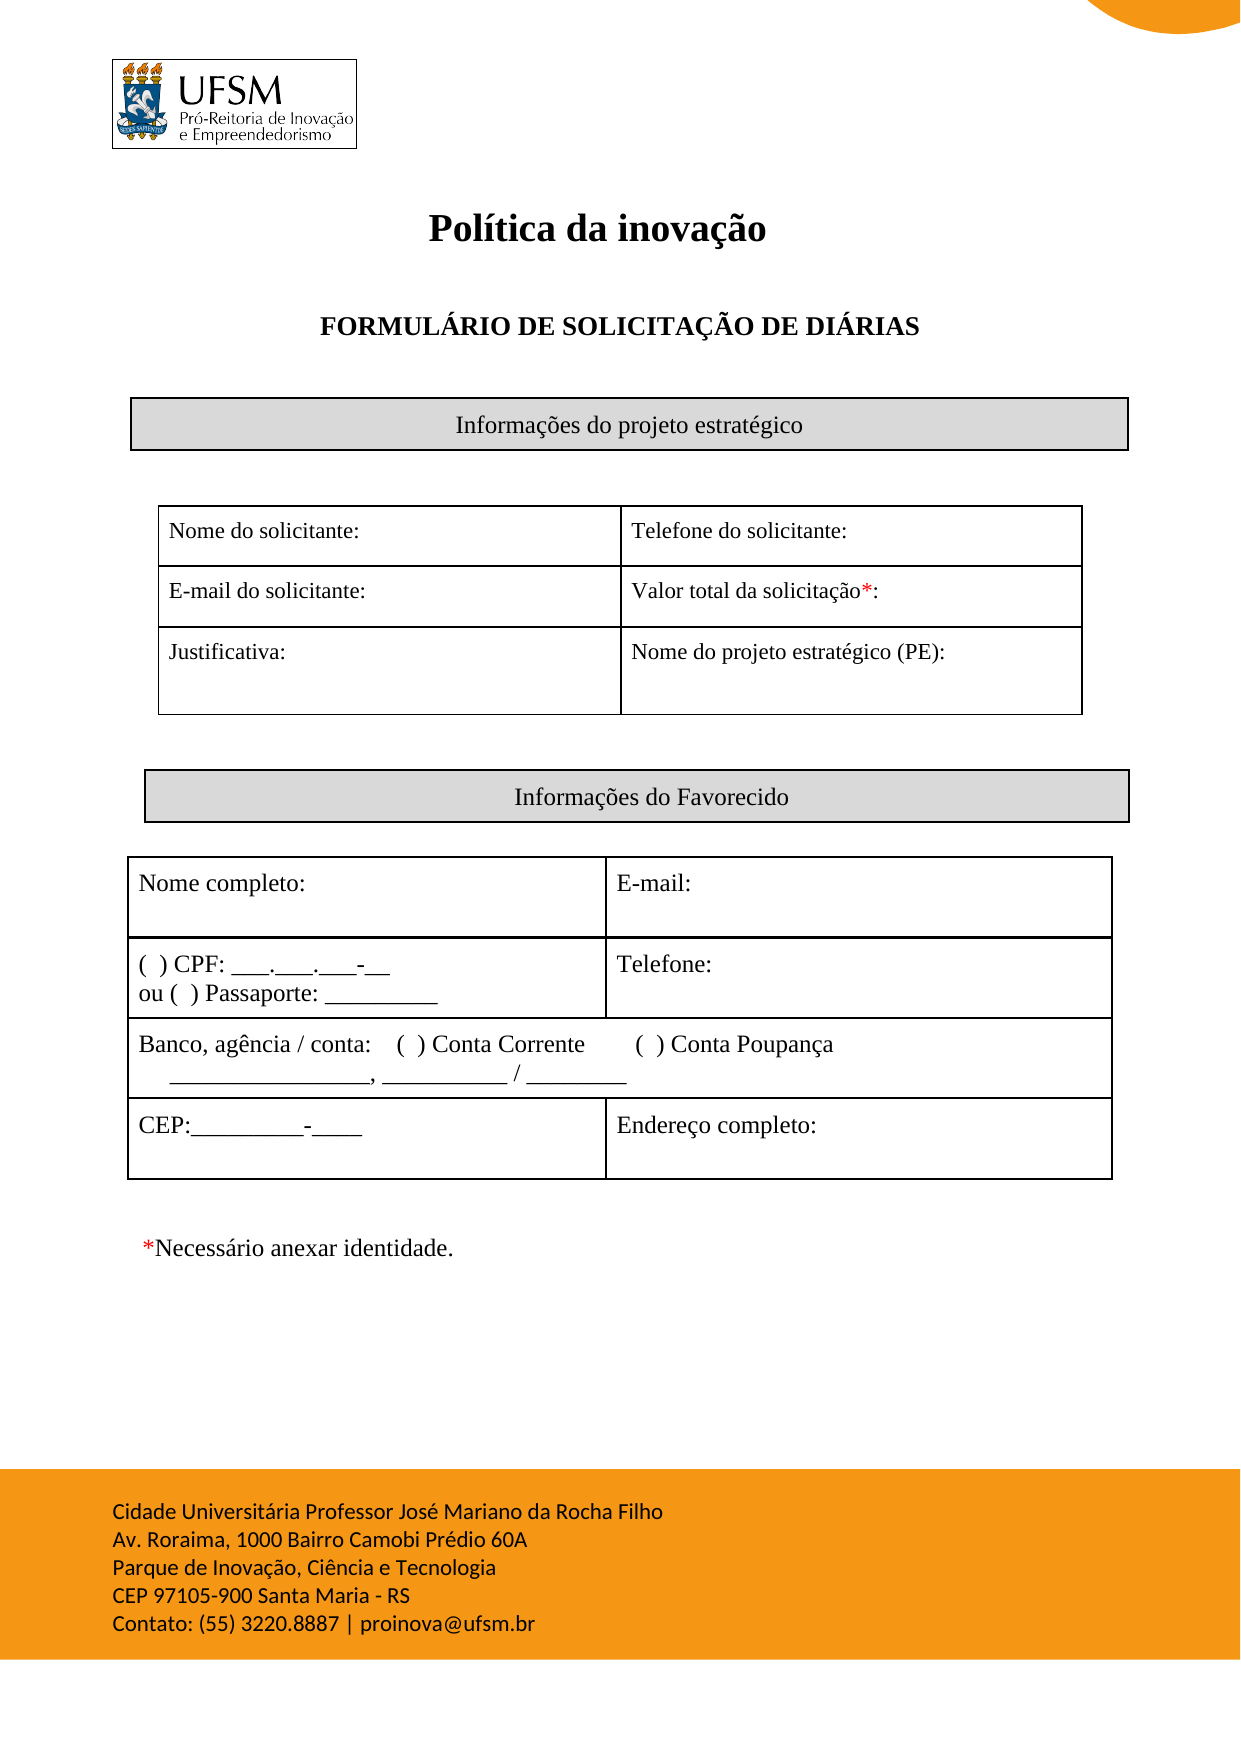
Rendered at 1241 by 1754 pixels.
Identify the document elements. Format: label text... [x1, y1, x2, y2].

table_header Telefone do solicitante: [622, 507, 1081, 565]
table_cell ( ) CPF: ___.___.___-__ ou ( ) Passaporte: _________ [129, 939, 605, 1017]
table_cell CEP:_________-____ [129, 1099, 605, 1178]
picture [113, 60, 356, 148]
table_cell Banco, agência / conta: ( ) Conta Corrente ( ) Conta Poupança ________________, __________ / ________ [129, 1019, 1111, 1097]
text FORMULÁRIO DE SOLICITAÇÃO DE DIÁRIAS [112, 311, 1128, 342]
table_cell E-mail do solicitante: [159, 567, 620, 626]
table_cell Endereço completo: [607, 1099, 1111, 1178]
table_header Nome completo: [129, 858, 605, 936]
table_cell Justificativa: [159, 628, 620, 714]
table_cell Nome do projeto estratégico (PE): [622, 628, 1081, 714]
table_header Nome do solicitante: [159, 507, 620, 565]
table_header Informações do projeto estratégico [132, 399, 1127, 449]
table_cell Valor total da solicitação*: [622, 567, 1081, 626]
table_cell Telefone: [607, 939, 1111, 1017]
text *Necessário anexar identidade. [142, 1233, 1128, 1262]
table_header Informações do Favorecido [146, 771, 1128, 821]
table_header E-mail: [607, 858, 1111, 936]
